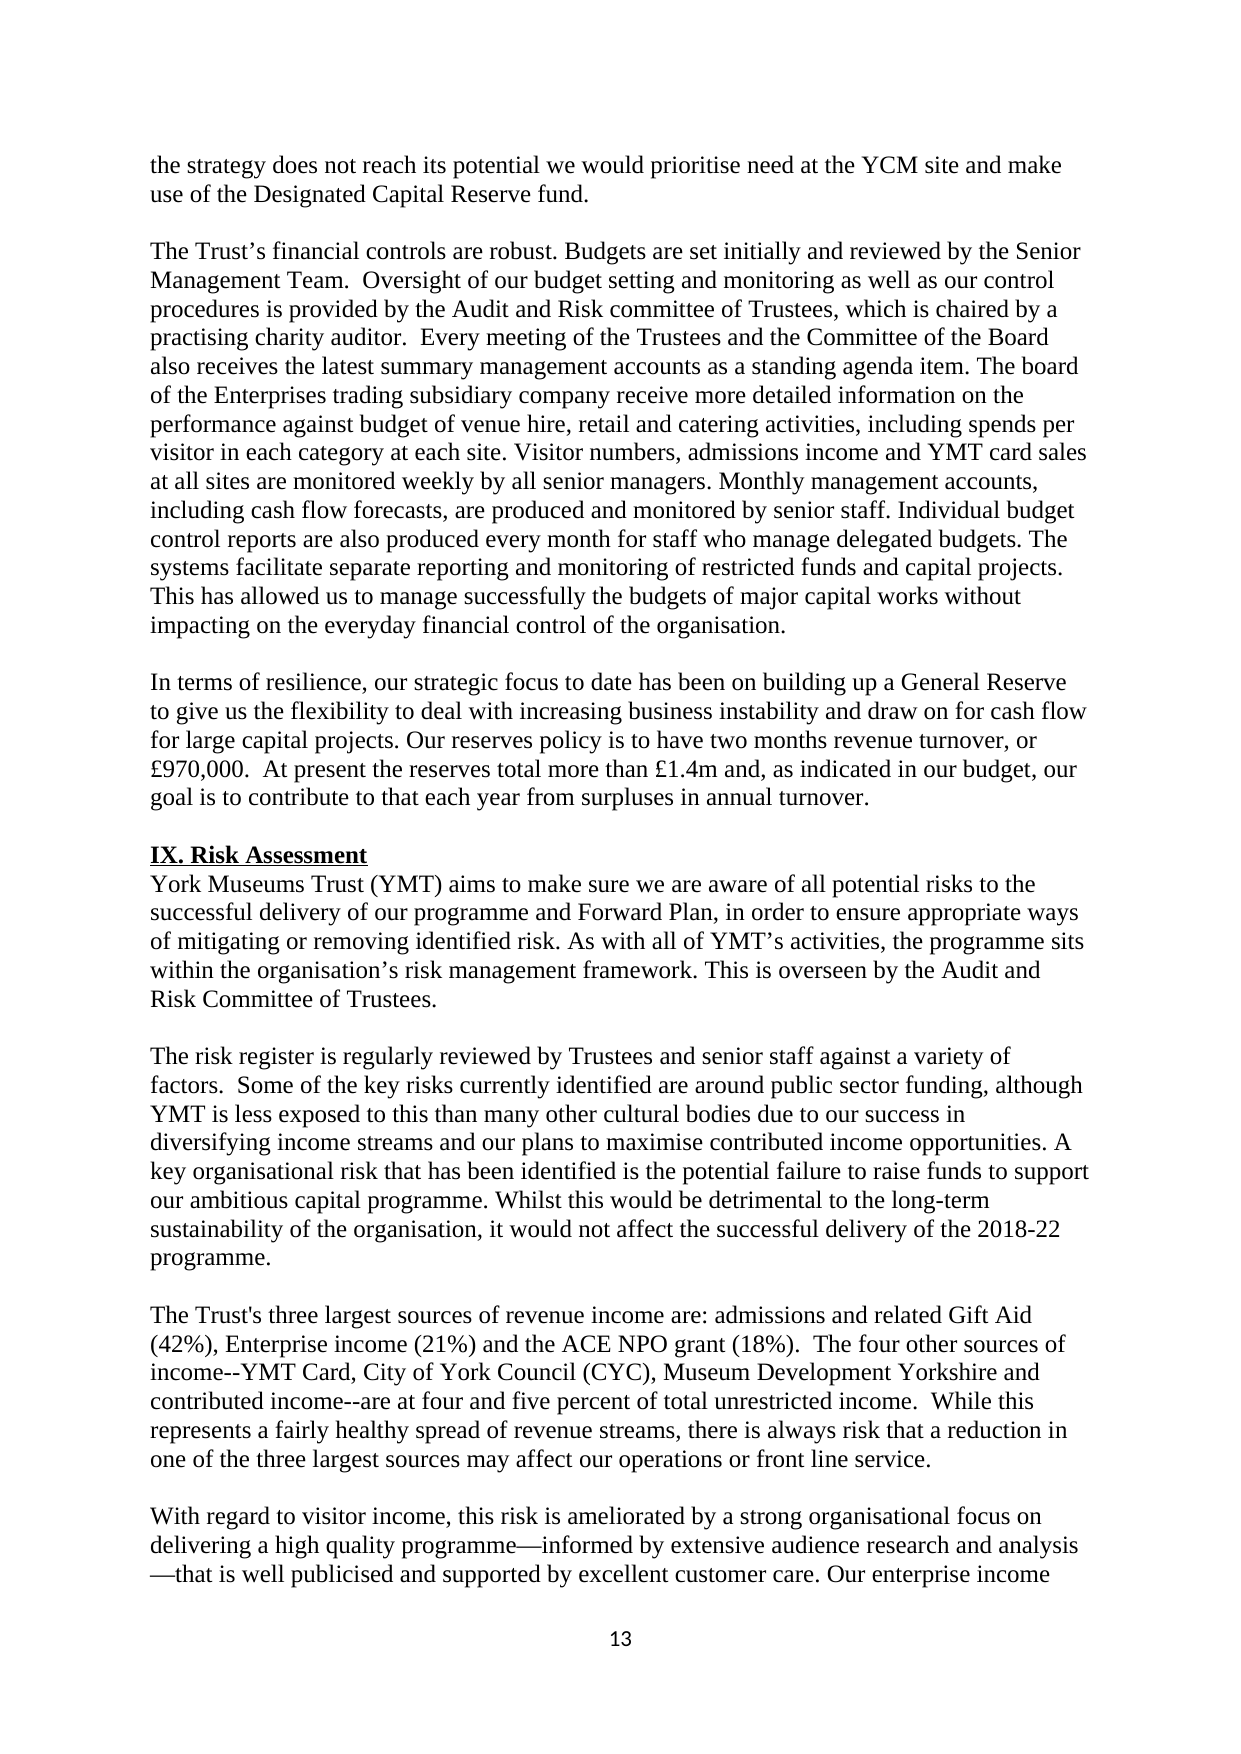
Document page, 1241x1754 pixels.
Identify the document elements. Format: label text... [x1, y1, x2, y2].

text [150, 150, 1090, 207]
text The Trust's three largest sources of revenue income are: admissions and related Gift Aid (42%), Enterprise income (21%) and the ACE NPO grant (18%). The four other sources of income--YMT Card, City of York Council (CYC), Museum Development Yorkshire and contributed income--are at four and five percent of total unrestricted income. While this represents a fairly healthy spread of revenue streams, there is always risk that a reduction in one of the three largest sources may affect our operations or front line service. [150, 1300, 1090, 1472]
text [150, 1501, 1090, 1587]
text IX. Risk Assessment [150, 840, 1090, 869]
text In terms of resilience, our strategic focus to date has been on building up a General Reserve to give us the flexibility to deal with increasing business instability and draw on for cash flow for large capital projects. Our reserves policy is to have two months revenue turnover, or £970,000. At present the reserves total more than £1.4m and, as indicated in our budget, our goal is to contribute to that each year from surpluses in annual turnover. [150, 667, 1090, 811]
text The Trust’s financial controls are robust. Budgets are set initially and reviewed by the Senior Management Team. Oversight of our budget setting and monitoring as well as our control procedures is provided by the Audit and Risk committee of Trustees, which is chaired by a practising charity auditor. Every meeting of the Trustees and the Committee of the Board also receives the latest summary management accounts as a standing agenda item. The board of the Enterprises trading subsidiary company receive more detailed information on the performance against budget of venue hire, retail and catering activities, including spends per visitor in each category at each site. Visitor numbers, admissions income and YMT card sales at all sites are monitored weekly by all senior managers. Monthly management accounts, including cash flow forecasts, are produced and monitored by senior staff. Individual budget control reports are also produced every month for staff who manage delegated budgets. The systems facilitate separate reporting and monitoring of restricted funds and capital projects. This has allowed us to manage successfully the budgets of major capital works without impacting on the everyday financial control of the organisation. [150, 236, 1090, 639]
text The risk register is regularly reviewed by Trustees and senior staff against a variety of factors. Some of the key risks currently identified are around public sector funding, although YMT is less exposed to this than many other cultural bodies due to our success in diversifying income streams and our plans to maximise contributed income opportunities. A key organisational risk that has been identified is the potential failure to raise funds to support our ambitious capital programme. Whilst this would be detrimental to the long-term sustainability of the organisation, it would not affect the successful delivery of the 2018-22 programme. [150, 1041, 1090, 1271]
text York Museums Trust (YMT) aims to make sure we are aware of all potential risks to the successful delivery of our programme and Forward Plan, in order to ensure appropriate ways of mitigating or removing identified risk. As with all of YMT’s activities, the programme sits within the organisation’s risk management framework. This is overseen by the Audit and Risk Committee of Trustees. [150, 869, 1090, 1012]
